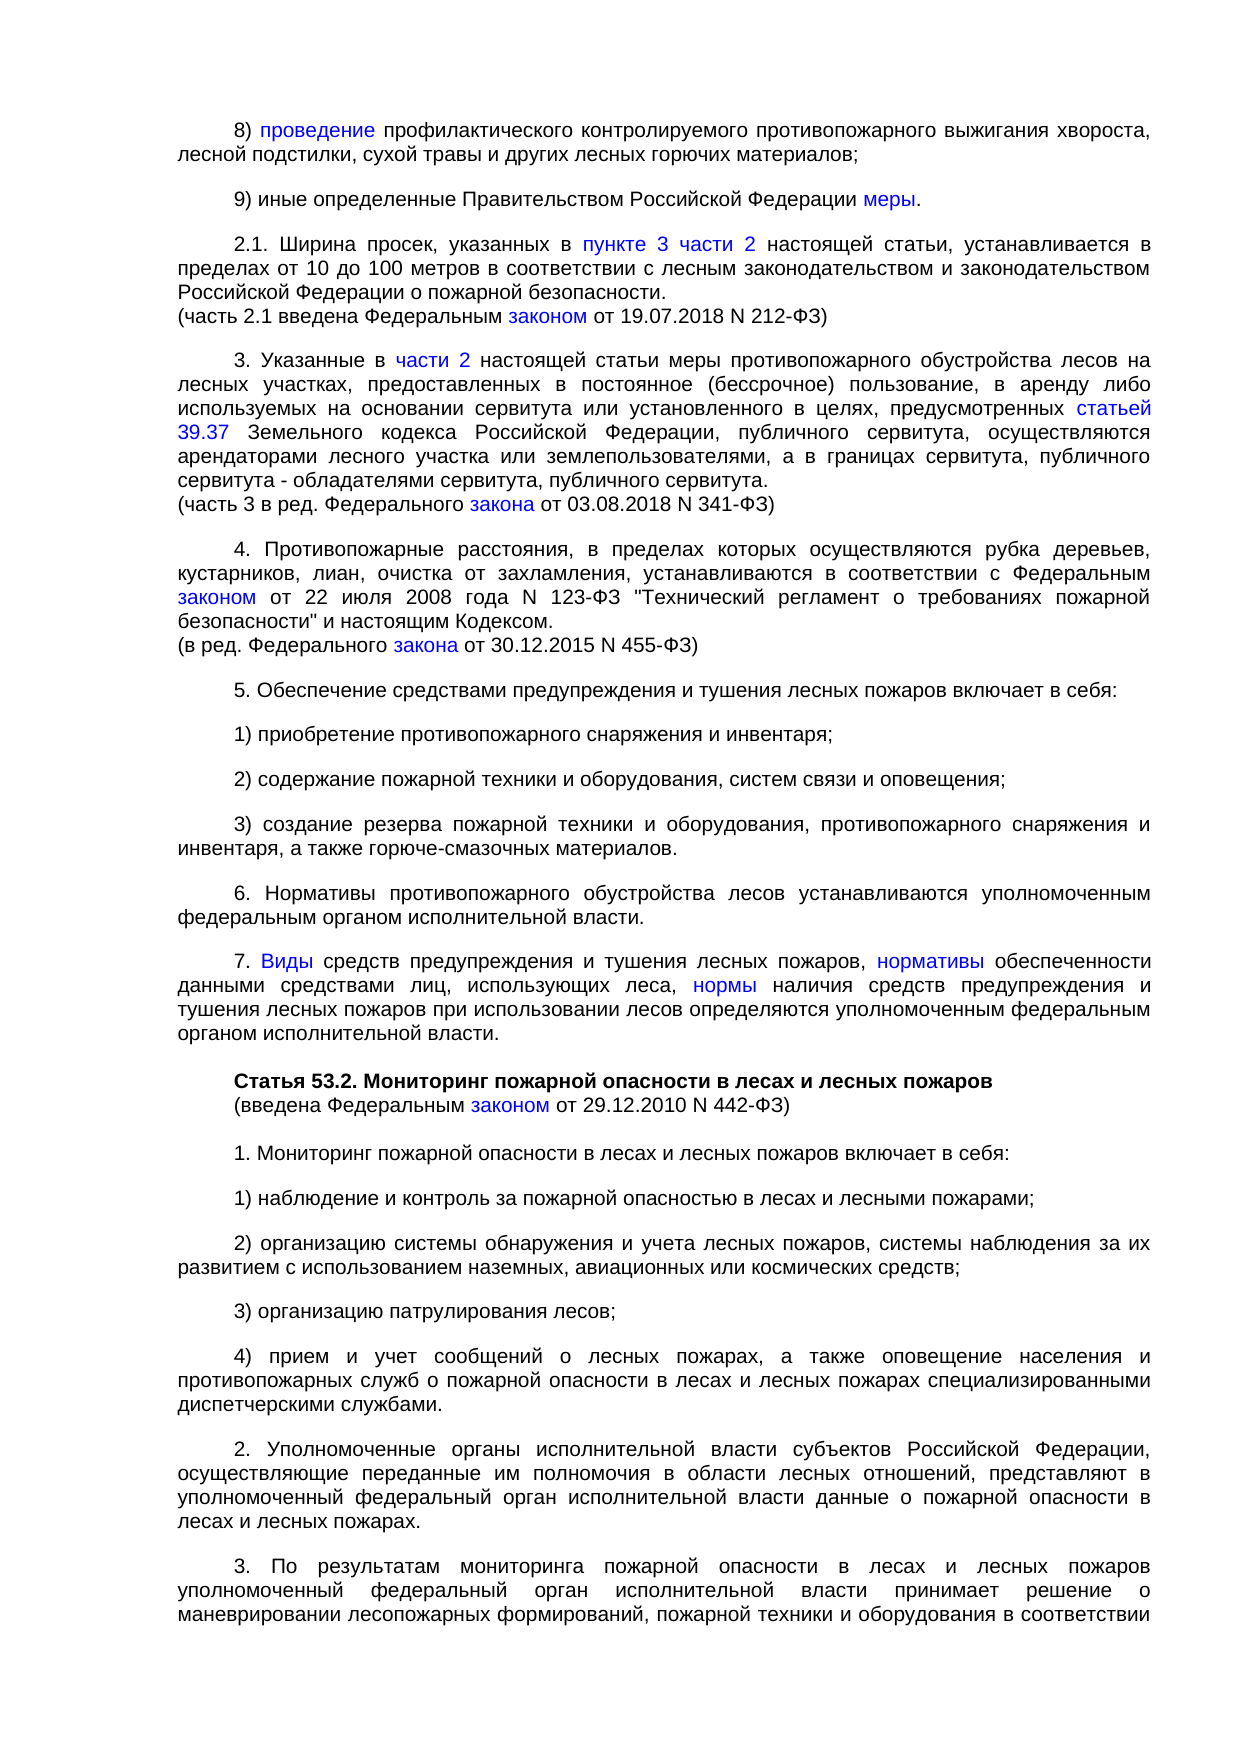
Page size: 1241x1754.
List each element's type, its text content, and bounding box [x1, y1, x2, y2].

text 5. Обеспечение средствами предупреждения и тушения лесных пожаров включает в себя: [177, 677, 1152, 701]
text 3. Указанные в части 2 настоящей статьи меры противопожарного обустройства лесов на лесных участках, предоставленных в постоянное (бессрочное) пользование, в аренду либо используемых на основании сервитута или установленного в целях, предусмотренных статьей 39.37 Земельного кодекса Российской Федерации, публичного сервитута, осуществляются арендаторами лесного участка или землепользователями, а в границах сервитута, публичного сервитута - обладателями сервитута, публичного сервитута. [177, 348, 1152, 492]
text 1) наблюдение и контроль за пожарной опасностью в лесах и лесными пожарами; [177, 1186, 1152, 1210]
text 4) прием и учет сообщений о лесных пожарах, а также оповещение населения и противопожарных служб о пожарной опасности в лесах и лесных пожарах специализированными диспетчерскими службами. [177, 1344, 1152, 1416]
text 2.1. Ширина просек, указанных в пункте 3 части 2 настоящей статьи, устанавливается в пределах от 10 до 100 метров в соответствии с лесным законодательством и законодательством Российской Федерации о пожарной безопасности. [177, 232, 1152, 303]
text 2) организацию системы обнаружения и учета лесных пожаров, системы наблюдения за их развитием с использованием наземных, авиационных или космических средств; [177, 1231, 1152, 1278]
text 8) проведение профилактического контролируемого противопожарного выжигания хвороста, лесной подстилки, сухой травы и других лесных горючих материалов; [177, 118, 1152, 166]
text 2) содержание пожарной техники и оборудования, систем связи и оповещения; [177, 767, 1152, 791]
text 9) иные определенные Правительством Российской Федерации меры. [177, 187, 1152, 211]
text 6. Нормативы противопожарного обустройства лесов устанавливаются уполномоченным федеральным органом исполнительной власти. [177, 881, 1152, 928]
text 3) организацию патрулирования лесов; [177, 1299, 1152, 1323]
title Статья 53.2. Мониторинг пожарной опасности в лесах и лесных пожаров [177, 1069, 1152, 1093]
text (введена Федеральным законом от 29.12.2010 N 442-ФЗ) [177, 1093, 1152, 1117]
text (в ред. Федерального закона от 30.12.2015 N 455-ФЗ) [177, 633, 1152, 657]
text (часть 3 в ред. Федерального закона от 03.08.2018 N 341-ФЗ) [177, 492, 1152, 516]
text 4. Противопожарные расстояния, в пределах которых осуществляются рубка деревьев, кустарников, лиан, очистка от захламления, устанавливаются в соответствии с Федеральным законом от 22 июля 2008 года N 123-ФЗ "Технический регламент о требованиях пожарной безопасности" и настоящим Кодексом. [177, 537, 1152, 633]
text 3) создание резерва пожарной техники и оборудования, противопожарного снаряжения и инвентаря, а также горюче-смазочных материалов. [177, 812, 1152, 860]
text 1) приобретение противопожарного снаряжения и инвентаря; [177, 722, 1152, 746]
text 1. Мониторинг пожарной опасности в лесах и лесных пожаров включает в себя: [177, 1141, 1152, 1165]
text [177, 1553, 1152, 1625]
text 2. Уполномоченные органы исполнительной власти субъектов Российской Федерации, осуществляющие переданные им полномочия в области лесных отношений, представляют в уполномоченный федеральный орган исполнительной власти данные о пожарной опасности в лесах и лесных пожарах. [177, 1437, 1152, 1533]
text 7. Виды средств предупреждения и тушения лесных пожаров, нормативы обеспеченности данными средствами лиц, использующих леса, нормы наличия средств предупреждения и тушения лесных пожаров при использовании лесов определяются уполномоченным федеральным органом исполнительной власти. [177, 949, 1152, 1045]
text (часть 2.1 введена Федеральным законом от 19.07.2018 N 212-ФЗ) [177, 303, 1152, 327]
